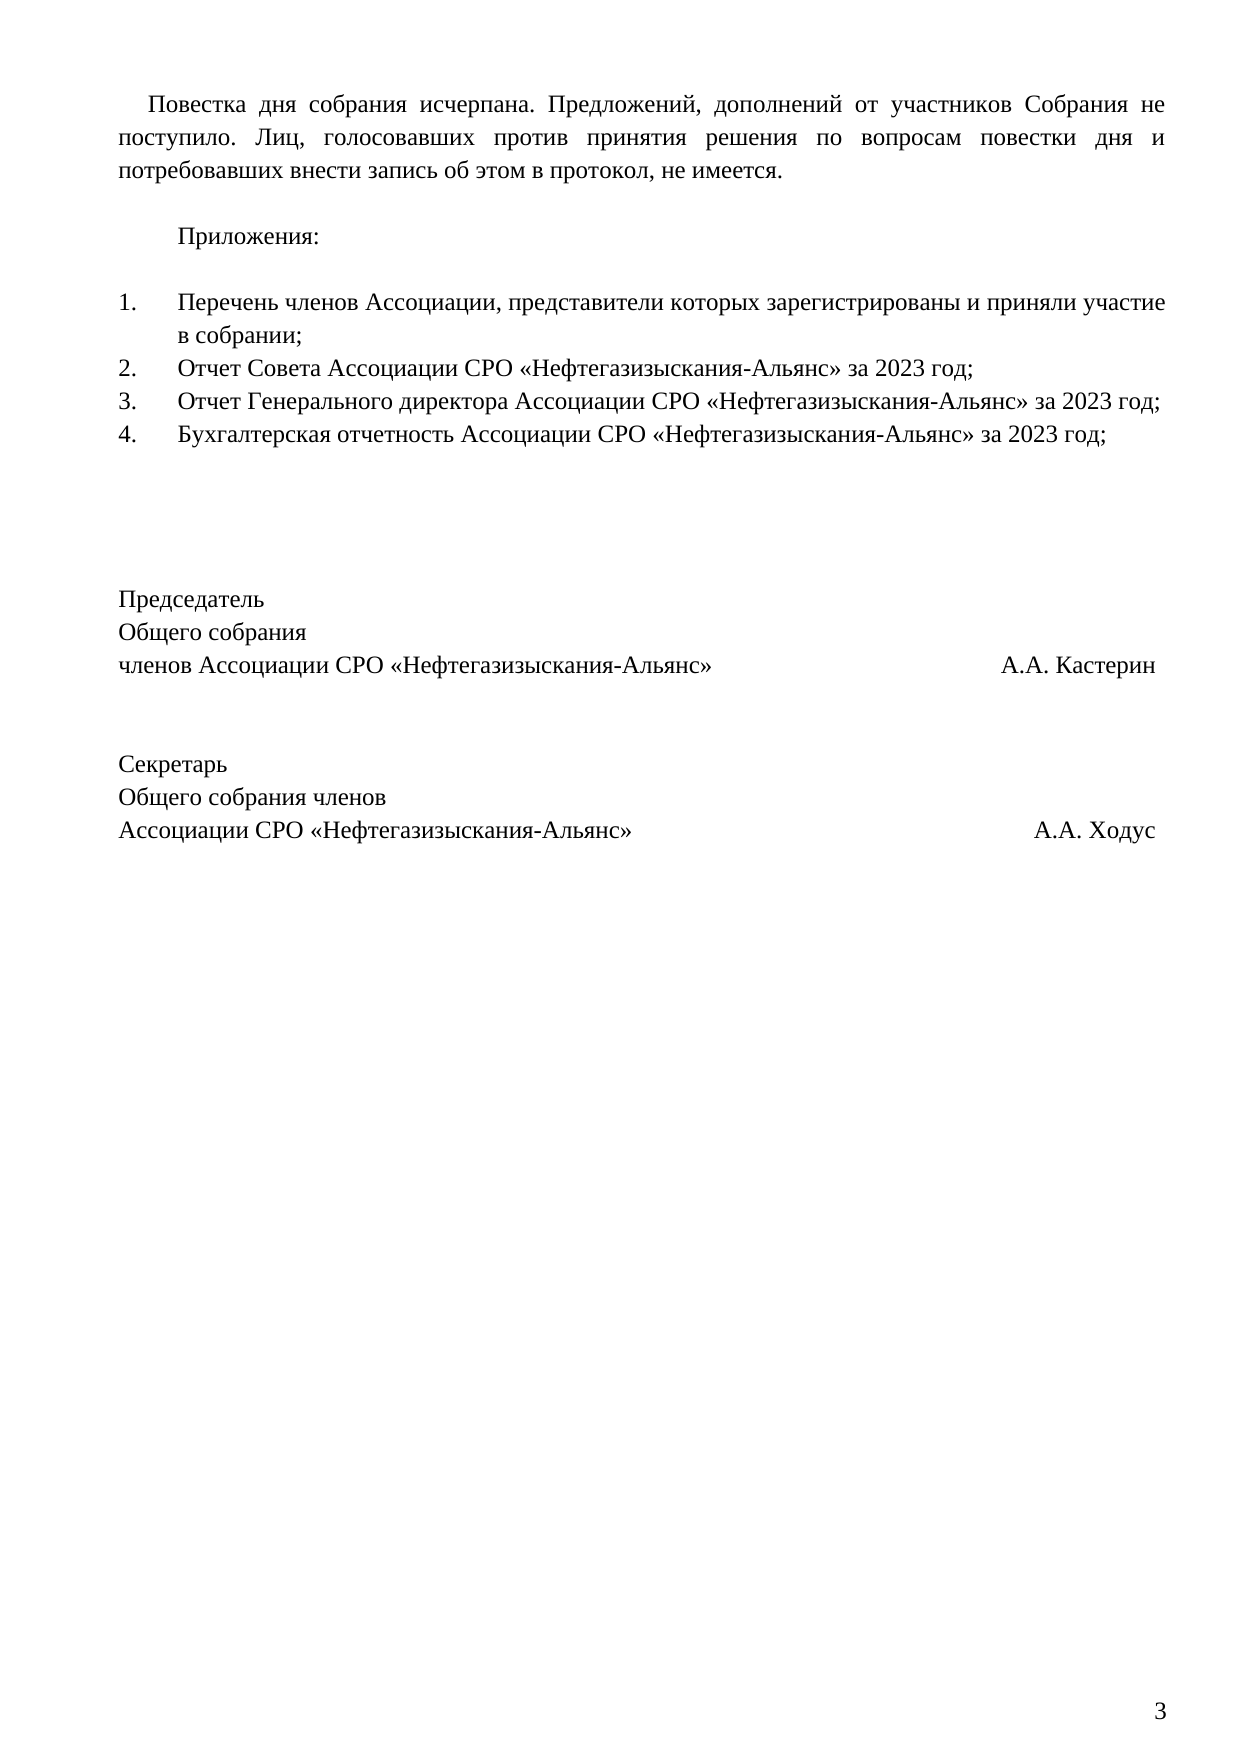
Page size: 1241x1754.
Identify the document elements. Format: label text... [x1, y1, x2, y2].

list Отчет Совета Ассоциации СРО «Нефтегазизыскания-Альянс» за 2023 год; [118, 353, 1167, 382]
list Перечень членов Ассоциации, представители которых зарегистрированы и приняли участие в собрании; [118, 287, 1167, 348]
table_cell Секретарь Общего собрания членов Ассоциации СРО «Нефтегазизыскания-Альянс» [107, 749, 783, 848]
table_header А.А. Кастерин [783, 584, 1167, 749]
table_cell А.А. Ходус [783, 749, 1167, 848]
list Отчет Генерального директора Ассоциации СРО «Нефтегазизыскания-Альянс» за 2023 год; [118, 386, 1167, 414]
list Повестка дня собрания исчерпана. Предложений, дополнений от участников Собрания не поступило. Лиц, голосовавших против принятия решения по вопросам повестки дня и потребовавших внести запись об этом в протокол, не имеется. [118, 89, 1167, 183]
list Приложения: [118, 221, 1167, 249]
list Бухгалтерская отчетность Ассоциации СРО «Нефтегазизыскания-Альянс» за 2023 год; [118, 419, 1167, 448]
table_header Председатель Общего собрания членов Ассоциации СРО «Нефтегазизыскания-Альянс» [107, 584, 783, 749]
